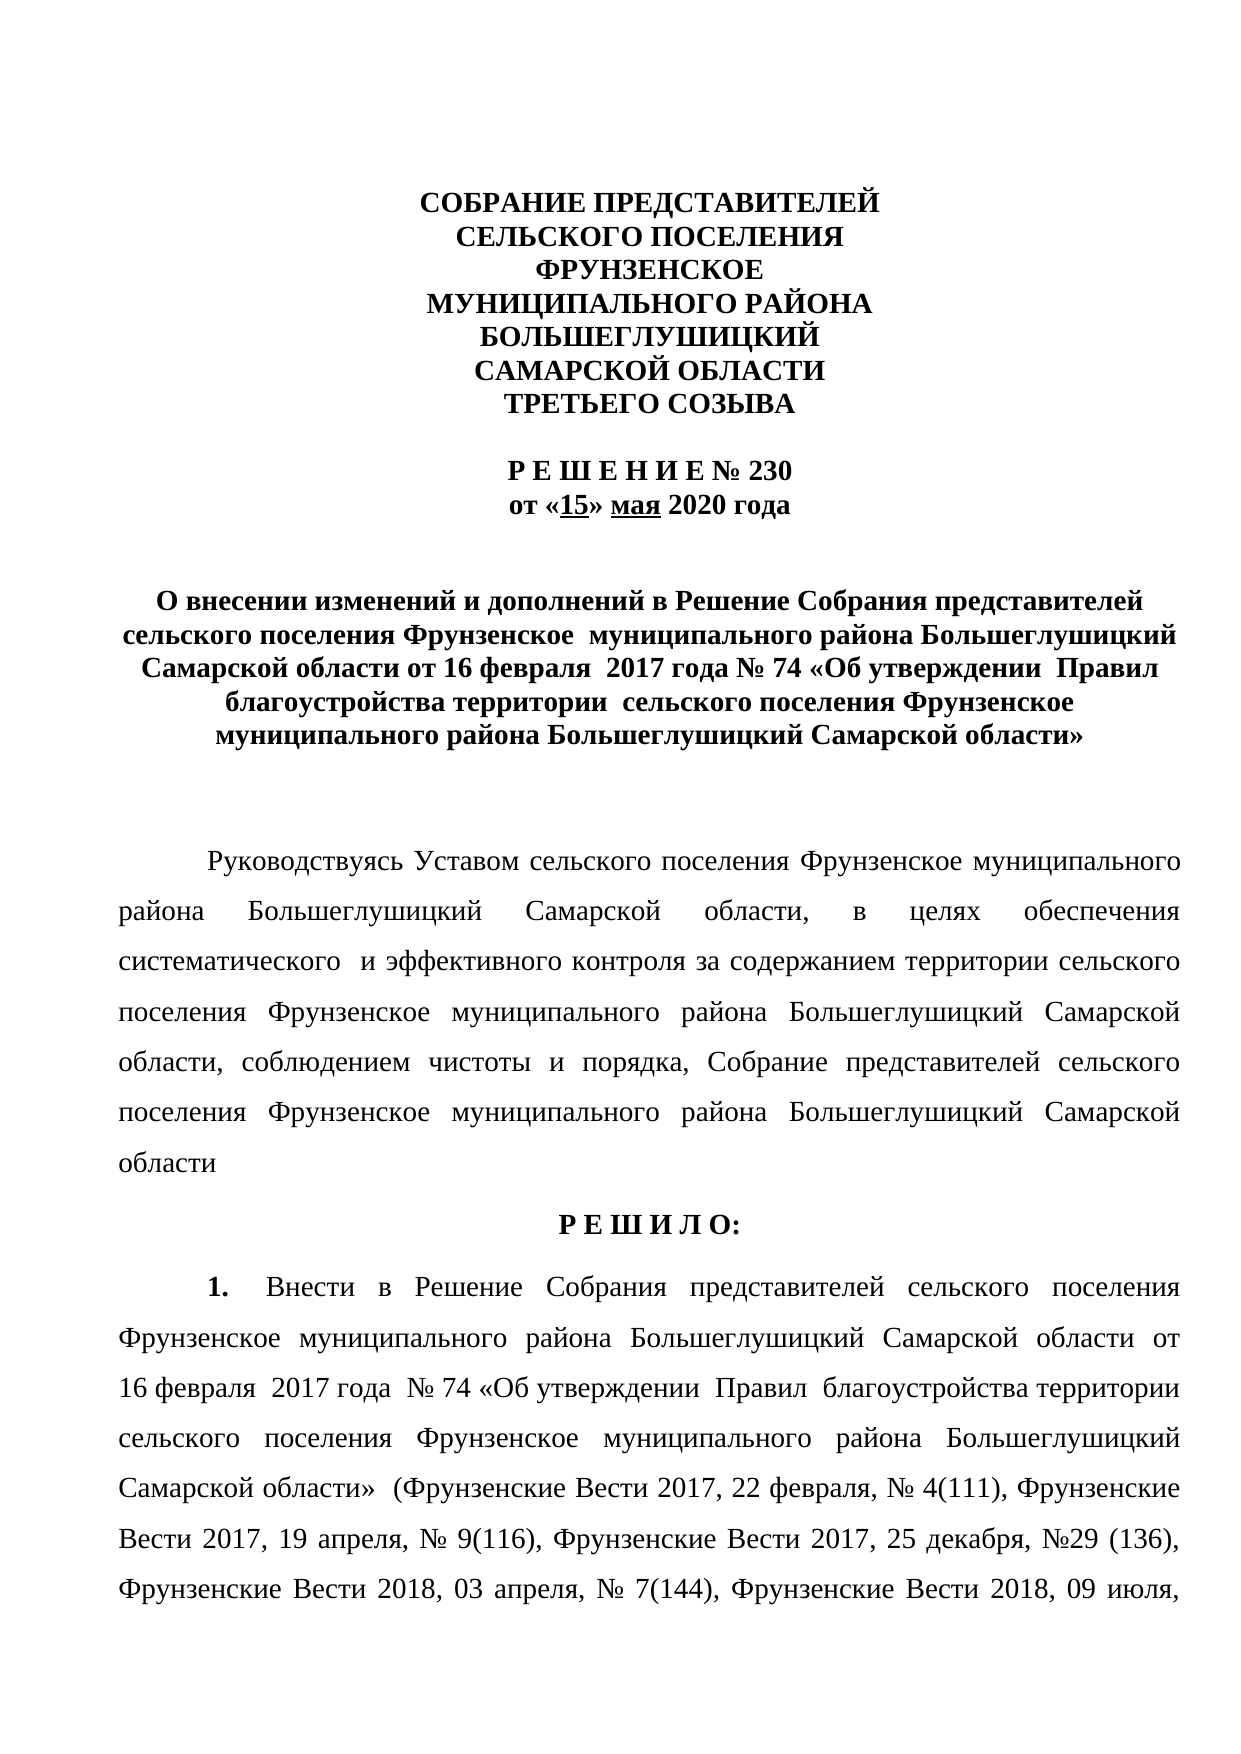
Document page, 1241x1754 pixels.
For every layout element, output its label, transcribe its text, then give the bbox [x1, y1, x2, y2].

text О внесении изменений и дополнений в Решение Собрания представителей сельского поселения Фрунзенское муниципального района Большеглушицкий Самарской области от 16 февраля 2017 года № 74 «Об утверждении Правил благоустройства территории сельского поселения Фрунзенское муниципального района Большеглушицкий Самарской области» [118, 583, 1181, 751]
text БОЛЬШЕГЛУШИЦКИЙ [118, 319, 1181, 353]
text СОБРАНИЕ ПРЕДСТАВИТЕЛЕЙ [118, 185, 1181, 219]
text Руководствуясь Уставом сельского поселения Фрунзенское муниципального района Большеглушицкий Самарской области, в целях обеспечения систематического и эффективного контроля за содержанием территории сельского поселения Фрунзенское муниципального района Большеглушицкий Самарской области, соблюдением чистоты и порядка, Собрание представителей сельского поселения Фрунзенское муниципального района Большеглушицкий Самарской области [118, 843, 1181, 1178]
text СЕЛЬСКОГО ПОСЕЛЕНИЯ ФРУНЗЕНСКОЕ [118, 219, 1181, 286]
text Р Е Ш И Л О: [118, 1207, 1181, 1241]
text САМАРСКОЙ ОБЛАСТИ [118, 353, 1181, 386]
text ТРЕТЬЕГО СОЗЫВА [118, 386, 1181, 420]
text от «15» мая 2020 года [118, 487, 1181, 521]
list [118, 1269, 1181, 1605]
text Р Е Ш Е Н И Е № 230 [118, 453, 1181, 487]
text МУНИЦИПАЛЬНОГО РАЙОНА [118, 286, 1181, 319]
